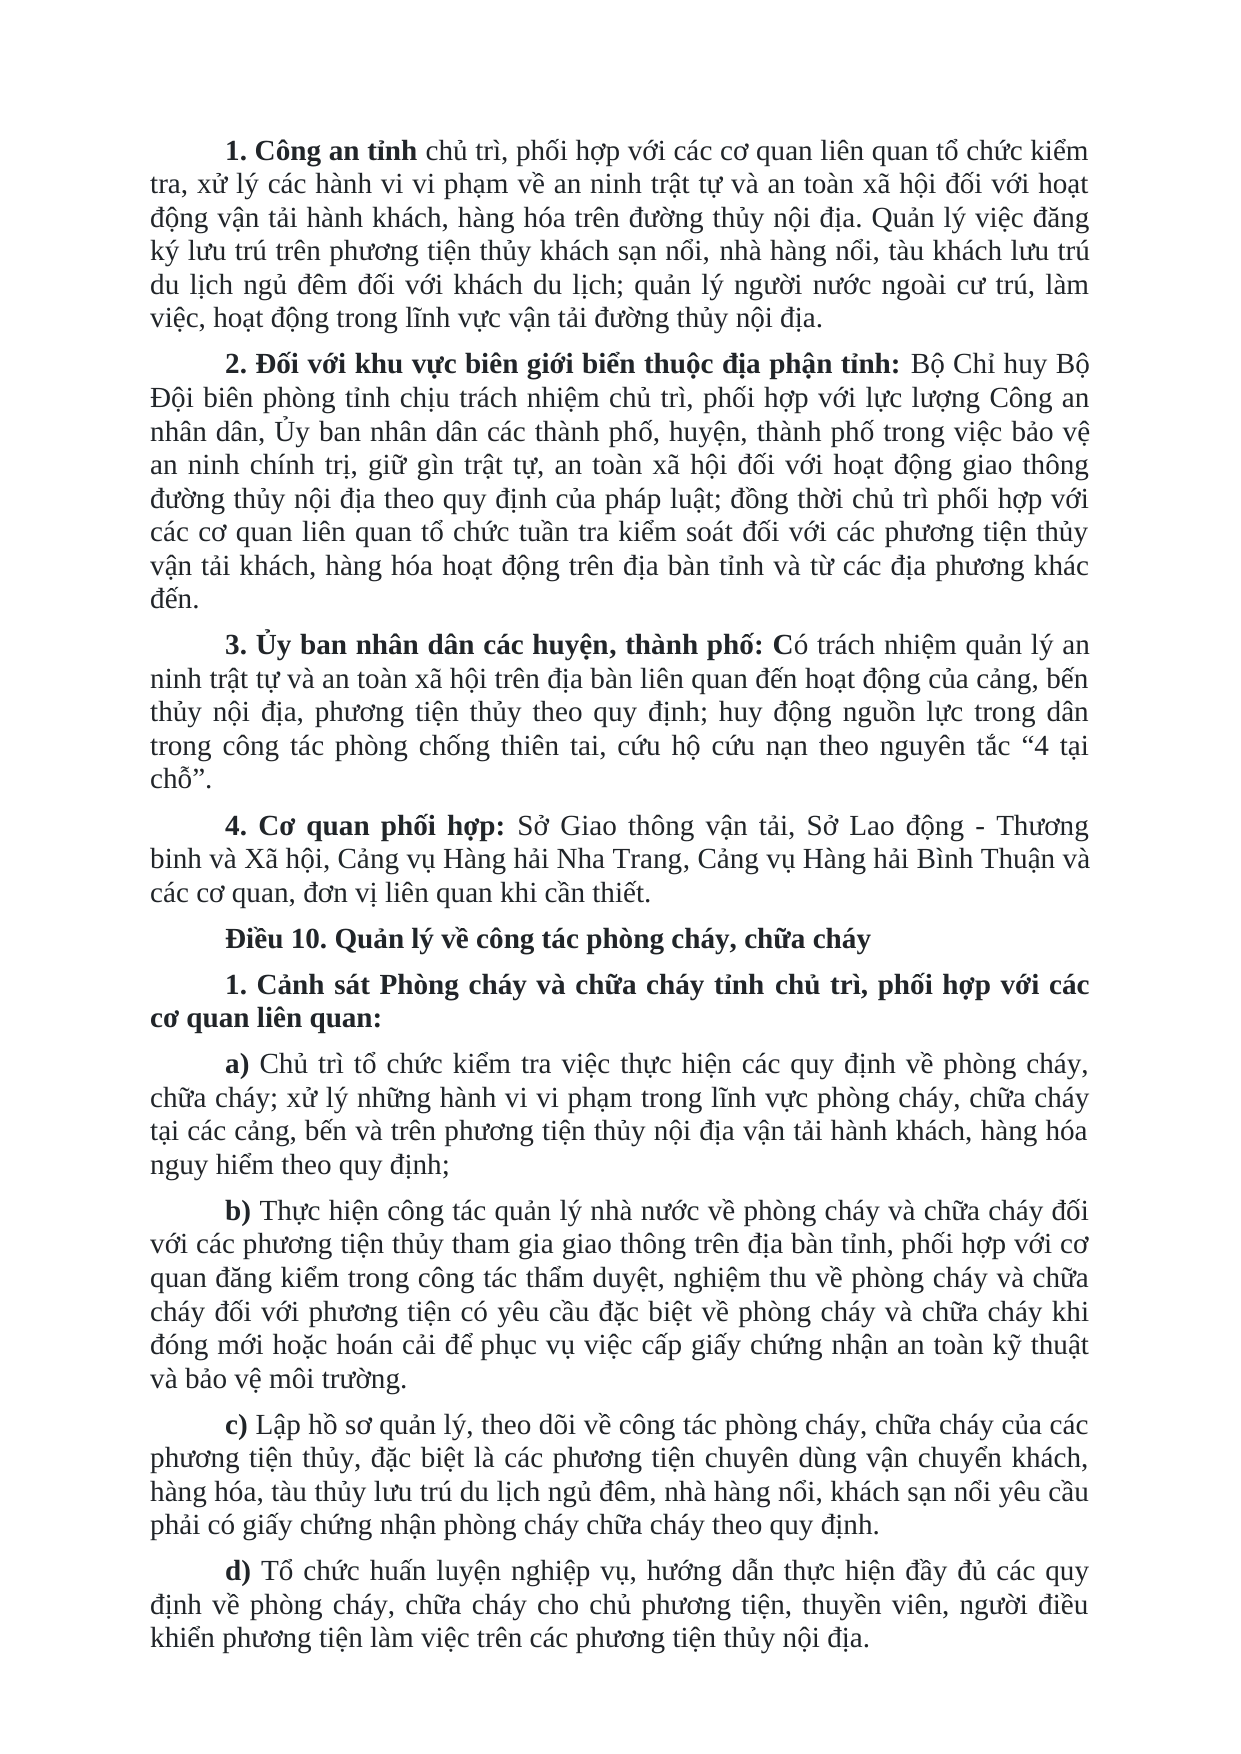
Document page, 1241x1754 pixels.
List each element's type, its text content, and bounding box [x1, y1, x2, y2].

text a) Chủ trì tổ chức kiểm tra việc thực hiện các quy định về phòng cháy, chữa cháy; xử lý những hành vi vi phạm trong lĩnh vực phòng cháy, chữa cháy tại các cảng, bến và trên phương tiện thủy nội địa vận tải hành khách, hàng hóa nguy hiểm theo quy định; [150, 1046, 1090, 1181]
text 1. Cảnh sát Phòng cháy và chữa cháy tỉnh chủ trì, phối hợp với các cơ quan liên quan: [150, 967, 1090, 1034]
text d) Tổ chức huấn luyện nghiệp vụ, hướng dẫn thực hiện đầy đủ các quy định về phòng cháy, chữa cháy cho chủ phương tiện, thuyền viên, người điều khiển phương tiện làm việc trên các phương tiện thủy nội địa. [150, 1553, 1090, 1654]
text 1. Công an tỉnh chủ trì, phối hợp với các cơ quan liên quan tổ chức kiểm tra, xử lý các hành vi vi phạm về an ninh trật tự và an toàn xã hội đối với hoạt động vận tải hành khách, hàng hóa trên đường thủy nội địa. Quản lý việc đăng ký lưu trú trên phương tiện thủy khách sạn nổi, nhà hàng nổi, tàu khách lưu trú du lịch ngủ đêm đối với khách du lịch; quản lý người nước ngoài cư trú, làm việc, hoạt động trong lĩnh vực vận tải đường thủy nội địa. [150, 133, 1090, 334]
text 3. Ủy ban nhân dân các huyện, thành phố: Có trách nhiệm quản lý an ninh trật tự và an toàn xã hội trên địa bàn liên quan đến hoạt động của cảng, bến thủy nội địa, phương tiện thủy theo quy định; huy động nguồn lực trong dân trong công tác phòng chống thiên tai, cứu hộ cứu nạn theo nguyên tắc “4 tại chỗ”. [150, 627, 1090, 795]
text 4. Cơ quan phối hợp: Sở Giao thông vận tải, Sở Lao động - Thương binh và Xã hội, Cảng vụ Hàng hải Nha Trang, Cảng vụ Hàng hải Bình Thuận và các cơ quan, đơn vị liên quan khi cần thiết. [150, 808, 1090, 908]
text b) Thực hiện công tác quản lý nhà nước về phòng cháy và chữa cháy đối với các phương tiện thủy tham gia giao thông trên địa bàn tỉnh, phối hợp với cơ quan đăng kiểm trong công tác thẩm duyệt, nghiệm thu về phòng cháy và chữa cháy đối với phương tiện có yêu cầu đặc biệt về phòng cháy và chữa cháy khi đóng mới hoặc hoán cải để phục vụ việc cấp giấy chứng nhận an toàn kỹ thuật và bảo vệ môi trường. [150, 1193, 1090, 1394]
text c) Lập hồ sơ quản lý, theo dõi về công tác phòng cháy, chữa cháy của các phương tiện thủy, đặc biệt là các phương tiện chuyên dùng vận chuyển khách, hàng hóa, tàu thủy lưu trú du lịch ngủ đêm, nhà hàng nổi, khách sạn nổi yêu cầu phải có giấy chứng nhận phòng cháy chữa cháy theo quy định. [150, 1407, 1090, 1541]
text 2. Đối với khu vực biên giới biển thuộc địa phận tỉnh: Bộ Chỉ huy Bộ Đội biên phòng tỉnh chịu trách nhiệm chủ trì, phối hợp với lực lượng Công an nhân dân, Ủy ban nhân dân các thành phố, huyện, thành phố trong việc bảo vệ an ninh chính trị, giữ gìn trật tự, an toàn xã hội đối với hoạt động giao thông đường thủy nội địa theo quy định của pháp luật; đồng thời chủ trì phối hợp với các cơ quan liên quan tổ chức tuần tra kiểm soát đối với các phương tiện thủy vận tải khách, hàng hóa hoạt động trên địa bàn tỉnh và từ các địa phương khác đến. [150, 347, 1090, 615]
text Điều 10. Quản lý về công tác phòng cháy, chữa cháy [150, 921, 1090, 954]
